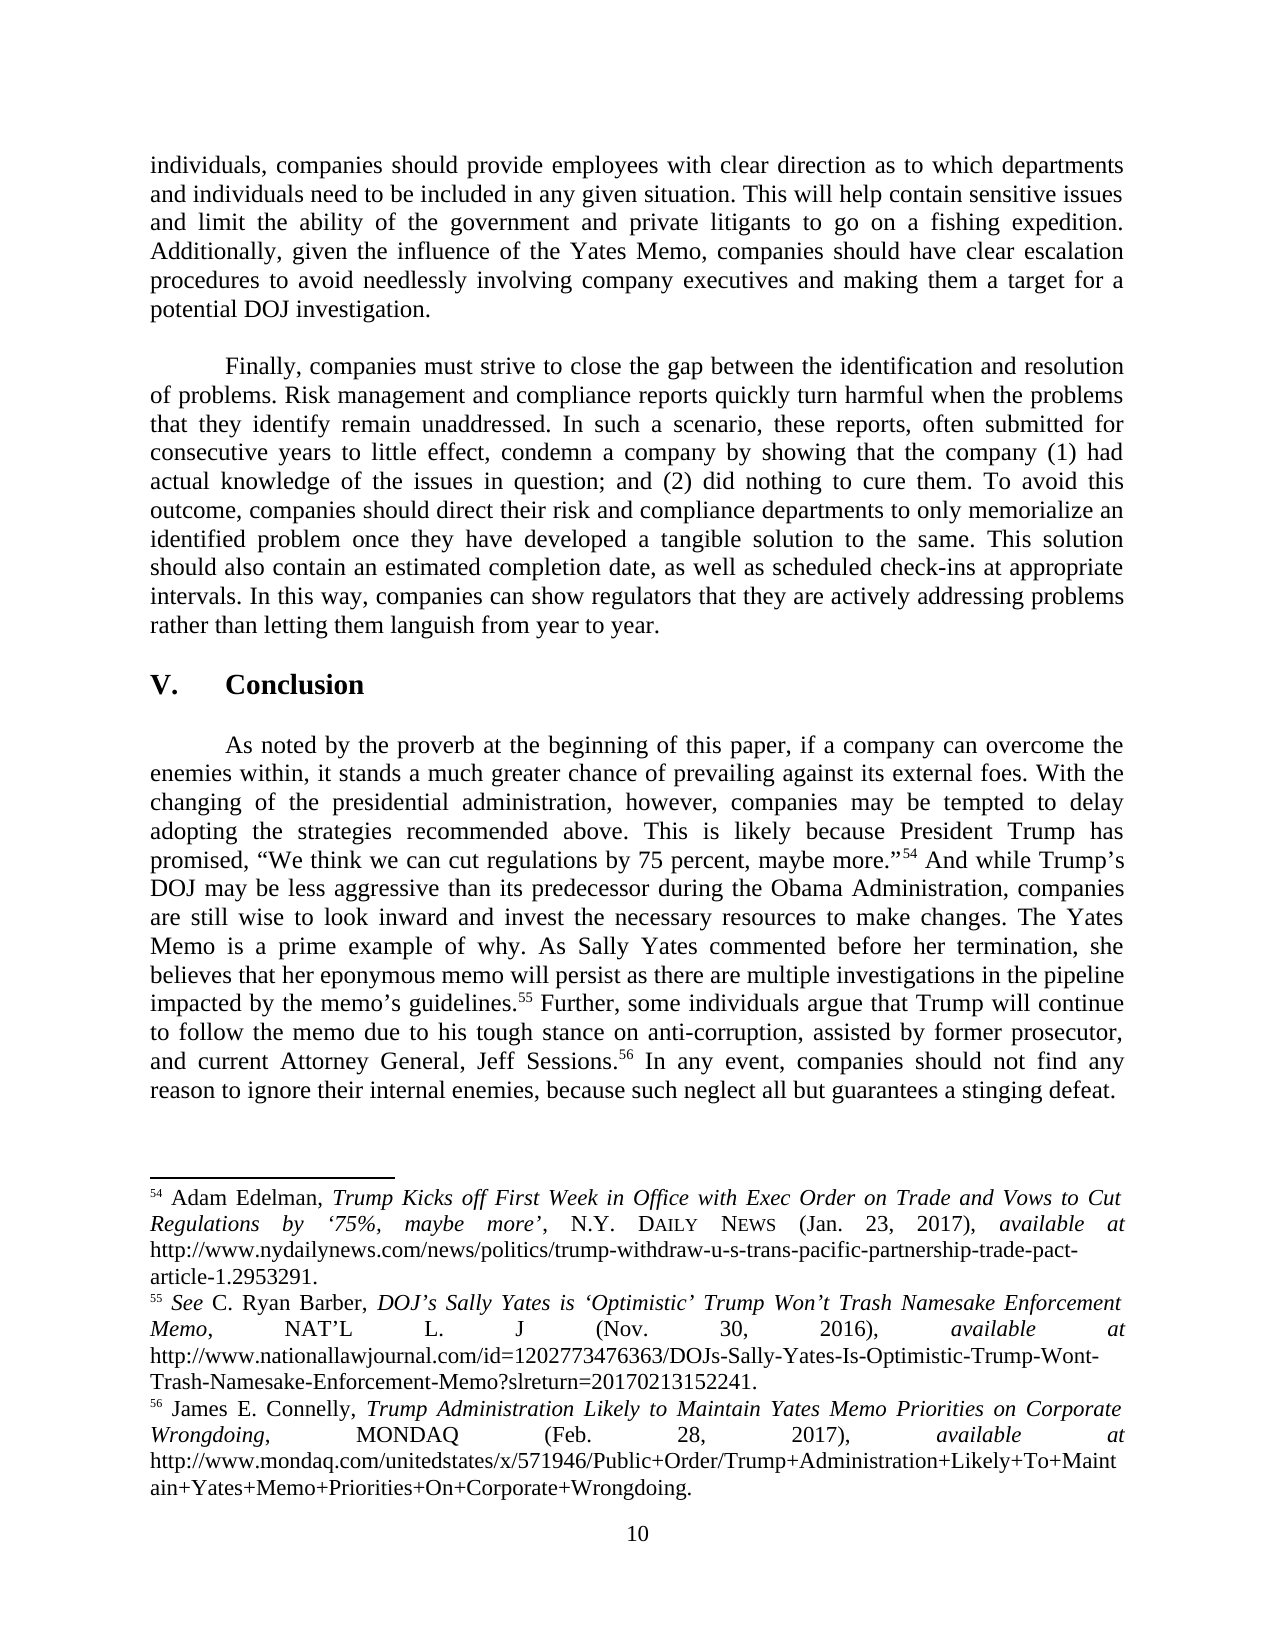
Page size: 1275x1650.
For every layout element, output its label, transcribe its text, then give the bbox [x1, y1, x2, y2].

text V. Conclusion [150, 667, 1125, 701]
text Finally, companies must strive to close the gap between the identification and resolution of problems. Risk management and compliance reports quickly turn harmful when the problems that they identify remain unaddressed. In such a scenario, these reports, often submitted for consecutive years to little effect, condemn a company by showing that the company (1) had actual knowledge of the issues in question; and (2) did nothing to cure them. To avoid this outcome, companies should direct their risk and compliance departments to only memorialize an identified problem once they have developed a tangible solution to the same. This solution should also contain an estimated completion date, as well as scheduled check-ins at appropriate intervals. In this way, companies can show regulators that they are actively addressing problems rather than letting them languish from year to year. [150, 351, 1125, 639]
text As noted by the proverb at the beginning of this paper, if a company can overcome the enemies within, it stands a much greater chance of prevailing against its external foes. With the changing of the presidential administration, however, companies may be tempted to delay adopting the strategies recommended above. This is likely because President Trump has promised, “We think we can cut regulations by 75 percent, maybe more.” And while Trump’s DOJ may be less aggressive than its predecessor during the Obama Administration, companies are still wise to look inward and invest the necessary resources to make changes. The Yates Memo is a prime example of why. As Sally Yates commented before her termination, she believes that her eponymous memo will persist as there are multiple investigations in the pipeline impacted by the memo’s guidelines. Further, some individuals argue that Trump will continue to follow the memo due to his tough stance on anti-corruption, assisted by former prosecutor, and current Attorney General, Jeff Sessions. In any event, companies should not find any reason to ignore their internal enemies, because such neglect all but guarantees a stinging defeat. [150, 730, 1125, 1103]
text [150, 150, 1125, 322]
